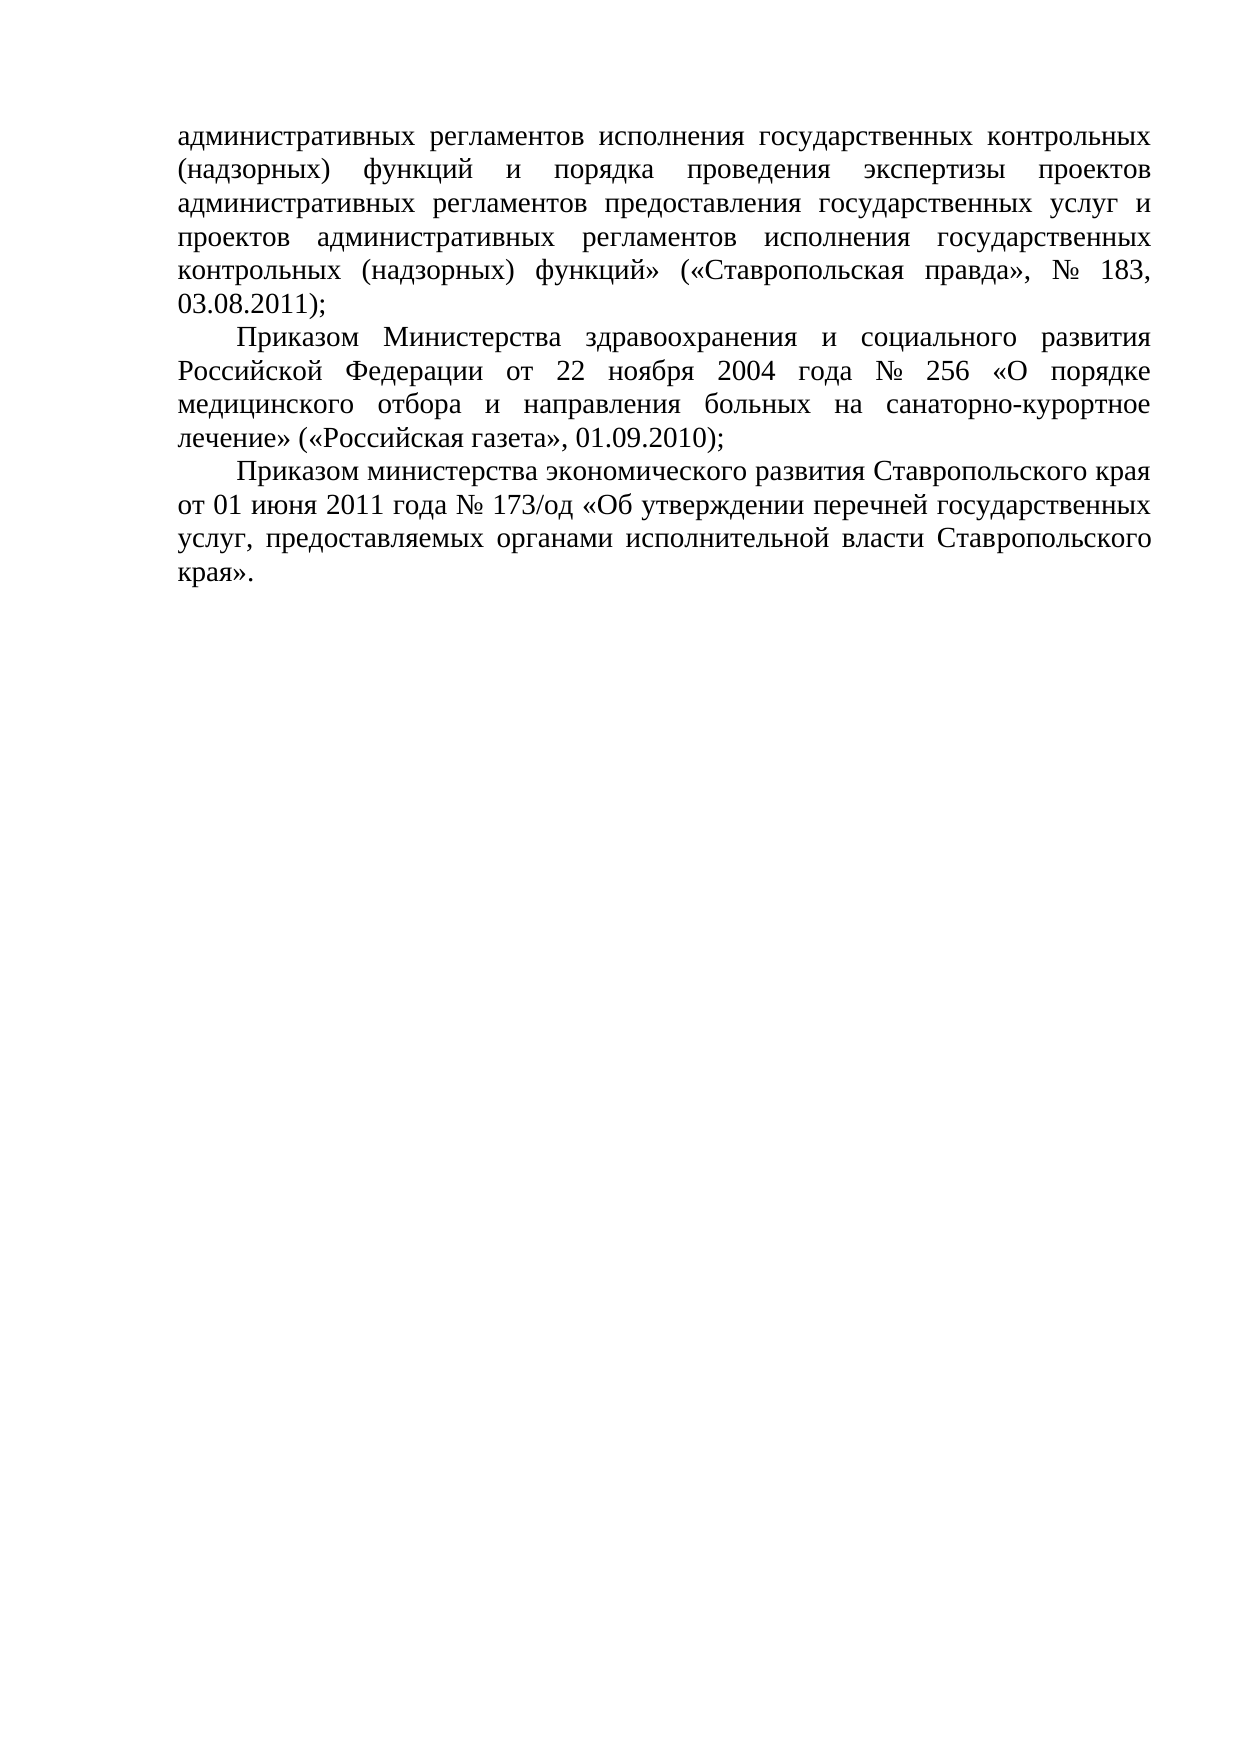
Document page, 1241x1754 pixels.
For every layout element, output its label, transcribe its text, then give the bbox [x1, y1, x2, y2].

text Приказом министерства экономического развития Ставропольского края от 01 июня 2011 года № 173/од «Об утверждении перечней государственных услуг, предоставляемых органами исполнительной власти Ставропольского края». [177, 453, 1152, 588]
text Приказом Министерства здравоохранения и социального развития Российской Федерации от 22 ноября 2004 года № 256 «О порядке медицинского отбора и направления больных на санаторно-курортное лечение» («Российская газета», 01.09.2010); [177, 319, 1152, 453]
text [177, 118, 1152, 319]
